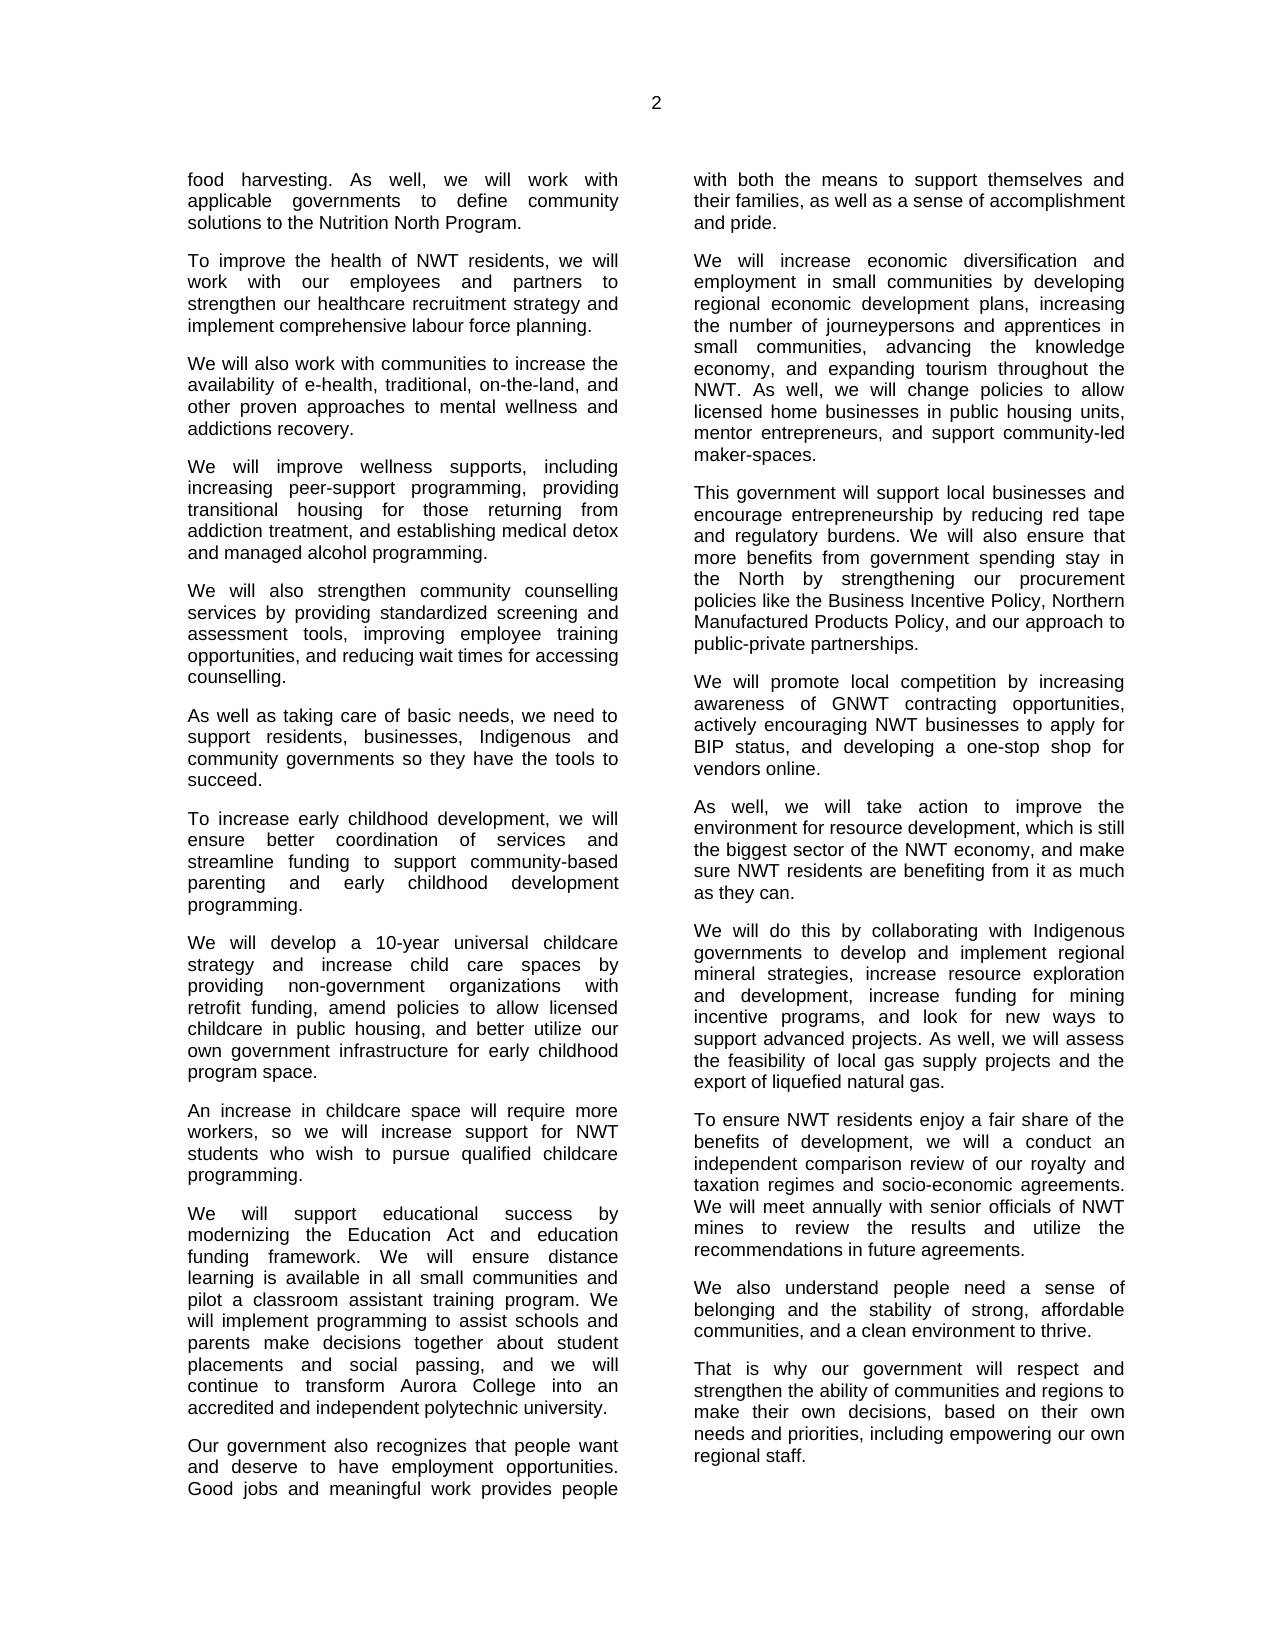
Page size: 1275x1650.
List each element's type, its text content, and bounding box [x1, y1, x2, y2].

text We will promote local competition by increasing awareness of GNWT contracting opportunities, actively encouraging NWT businesses to apply for BIP status, and developing a one-stop shop for vendors online. [694, 671, 1125, 779]
text To improve the health of NWT residents, we will work with our employees and partners to strengthen our healthcare recruitment strategy and implement comprehensive labour force planning. [187, 250, 619, 336]
text To increase early childhood development, we will ensure better coordination of services and streamline funding to support community-based parenting and early childhood development programming. [187, 807, 619, 915]
text To ensure NWT residents enjoy a fair share of the benefits of development, we will a conduct an independent comparison review of our royalty and taxation regimes and socio-economic agreements. We will meet annually with senior officials of NWT mines to review the results and utilize the recommendations in future agreements. [694, 1109, 1125, 1260]
text As well, we will take action to improve the environment for resource development, which is still the biggest sector of the NWT economy, and make sure NWT residents are benefiting from it as much as they can. [694, 796, 1125, 903]
text We will also strengthen community counselling services by providing standardized screening and assessment tools, improving employee training opportunities, and reducing wait times for accessing counselling. [187, 580, 619, 688]
text We will develop a 10-year universal childcare strategy and increase child care spaces by providing non-government organizations with retrofit funding, amend policies to allow licensed childcare in public housing, and better utilize our own government infrastructure for early childhood program space. [187, 932, 619, 1083]
text We will do this by collaborating with Indigenous governments to develop and implement regional mineral strategies, increase resource exploration and development, increase funding for mining incentive programs, and look for new ways to support advanced projects. As well, we will assess the feasibility of local gas supply projects and the export of liquefied natural gas. [694, 920, 1125, 1093]
text An increase in childcare space will require more workers, so we will increase support for NWT students who wish to pursue qualified childcare programming. [187, 1099, 619, 1186]
text We will improve wellness supports, including increasing peer-support programming, providing transitional housing for those returning from addiction treatment, and establishing medical detox and managed alcohol programming. [187, 456, 619, 563]
text As well as taking care of basic needs, we need to support residents, businesses, Indigenous and community governments so they have the tools to succeed. [187, 704, 619, 791]
text We also understand people need a sense of belonging and the stability of strong, affordable communities, and a clean environment to thrive. [694, 1277, 1125, 1342]
text That is why our government will respect and strengthen the ability of communities and regions to make their own decisions, based on their own needs and priorities, including empowering our own regional staff. [694, 1358, 1125, 1466]
text We will also work with communities to increase the availability of e-health, traditional, on-the-land, and other proven approaches to mental wellness and addictions recovery. [187, 353, 619, 439]
text Our government also recognizes that people want and deserve to have employment opportunities. Good jobs and meaningful work provides people with both the means to support themselves and their families, as well as a sense of accomplishment and pride. [694, 168, 1125, 233]
text We will support educational success by modernizing the Education Act and education funding framework. We will ensure distance learning is available in all small communities and pilot a classroom assistant training program. We will implement programming to assist schools and parents make decisions together about student placements and social passing, and we will continue to transform Aurora College into an accredited and independent polytechnic university. [187, 1202, 619, 1418]
text This government will support local businesses and encourage entrepreneurship by reducing red tape and regulatory burdens. We will also ensure that more benefits from government spending stay in the North by strengthening our procurement policies like the Business Incentive Policy, Northern Manufactured Products Policy, and our approach to public-private partnerships. [694, 482, 1125, 654]
text Our government also recognizes that people want and deserve to have employment opportunities. Good jobs and meaningful work provides people with both the means to support themselves and their families, as well as a sense of accomplishment and pride. [187, 1435, 619, 1499]
text We will increase economic diversification and employment in small communities by developing regional economic development plans, increasing the number of journeypersons and apprentices in small communities, advancing the knowledge economy, and expanding tourism throughout the NWT. As well, we will change policies to allow licensed home businesses in public housing units, mentor entrepreneurs, and support community-led maker-spaces. [694, 250, 1125, 465]
